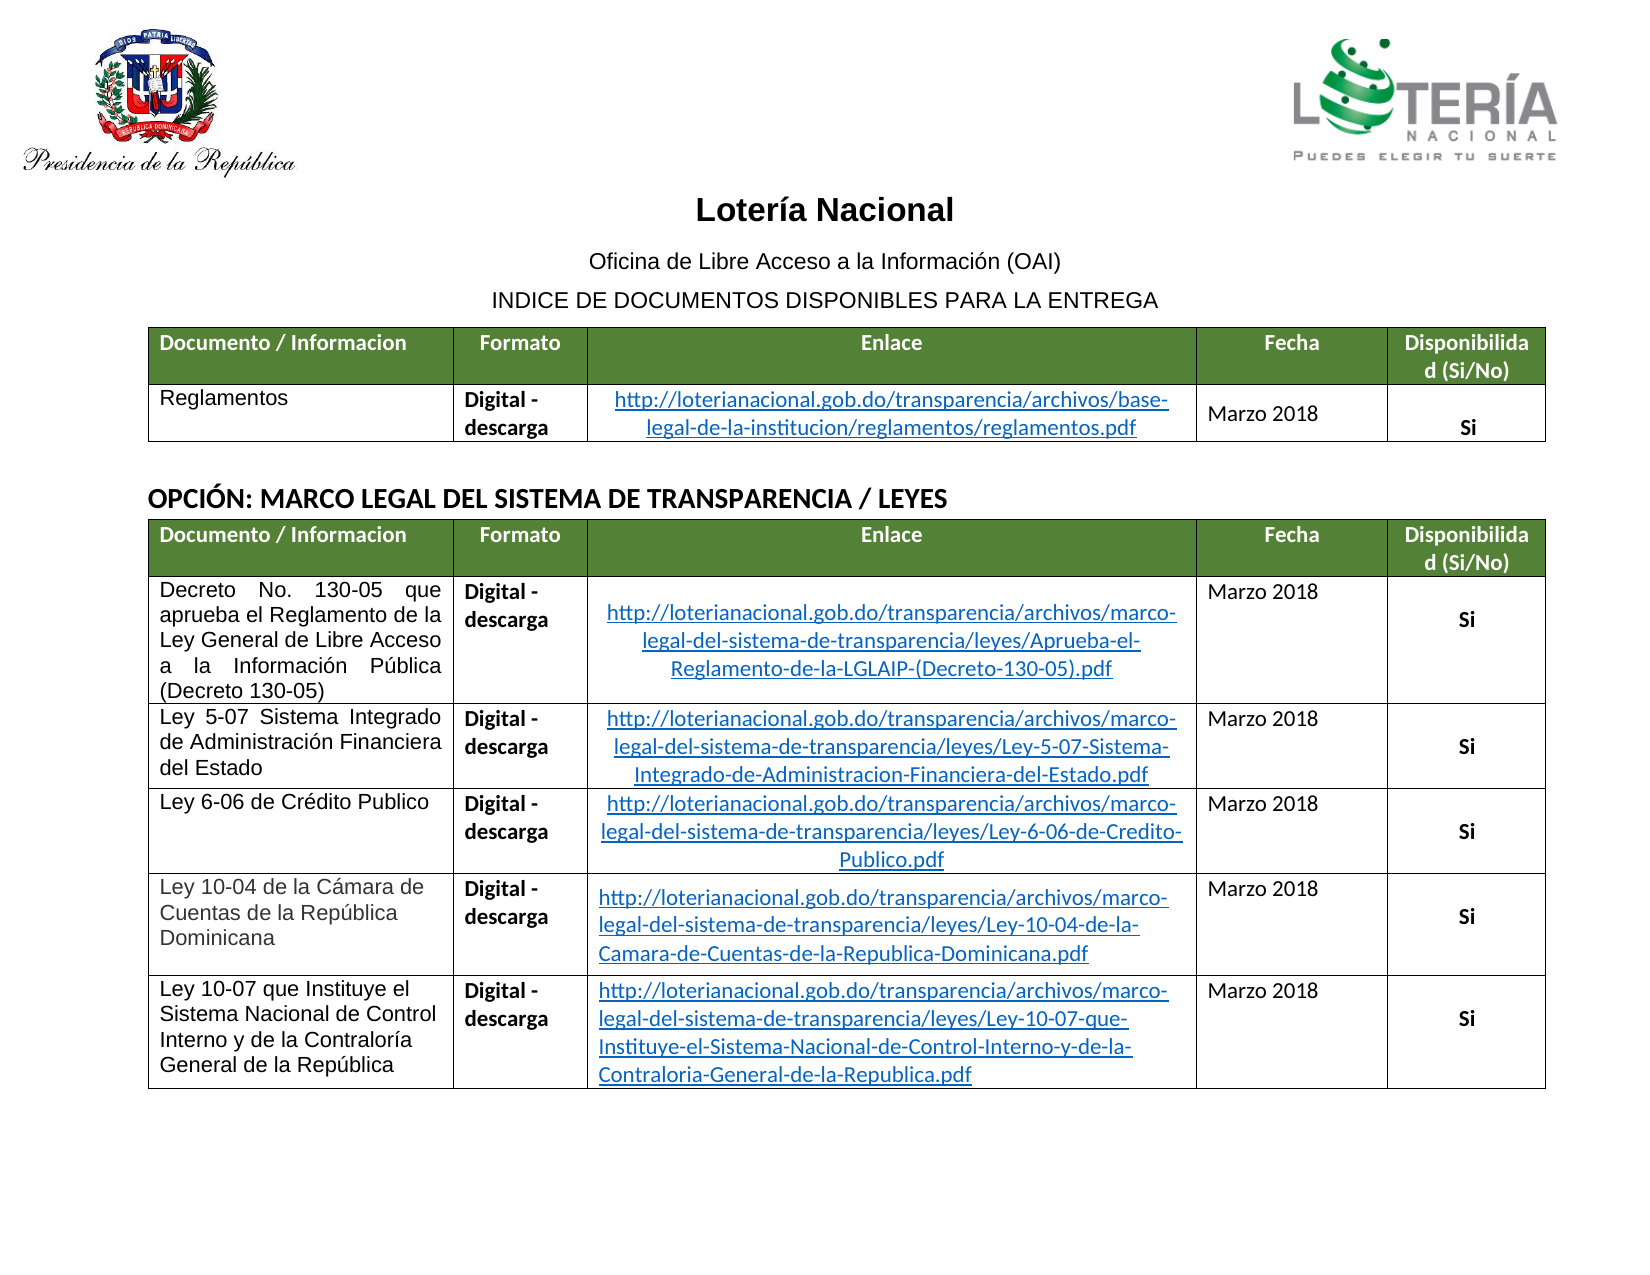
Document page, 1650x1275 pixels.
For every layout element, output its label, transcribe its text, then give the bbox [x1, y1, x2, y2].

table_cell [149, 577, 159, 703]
table_header Enlace [588, 328, 1196, 384]
table_cell Marzo 2018 [1197, 874, 1387, 975]
table_header Documento / Informacion [149, 520, 453, 576]
table_header Enlace [588, 520, 1196, 576]
text OPCIÓN: MARCO LEGAL DEL SISTEMA DE TRANSPARENCIA / LEYES [148, 480, 1502, 516]
table_header Disponibilidad (Si/No) [1388, 328, 1545, 384]
table_cell http://loterianacional.gob.do/transparencia/archivos/marco-legal-del-sistema-de-transparencia/leyes/Ley-10-04-de-la-Camara-de-Cuentas-de-la-Republica-Dominicana.pdf [588, 874, 1196, 975]
table_cell Reglamentos [149, 385, 453, 441]
table_cell Si [1388, 704, 1545, 788]
table_cell Ley 10-07 que Instituye el Sistema Nacional de Control Interno y de la Contraloría General de la República [149, 976, 453, 1088]
table_header Fecha [1197, 328, 1387, 384]
table_cell Digital -descarga [454, 789, 587, 873]
table_cell Si [1388, 976, 1545, 1088]
table_cell Digital -descarga [454, 577, 587, 703]
picture [23, 29, 300, 187]
picture [1293, 39, 1571, 171]
table_cell Digital -descarga [454, 874, 587, 975]
table_cell Marzo 2018 [1197, 789, 1387, 873]
table_cell Decreto No. 130-05 que aprueba el Reglamento de la Ley General de Libre Acceso a la Información Pública (Decreto 130-05) [325, 577, 453, 703]
table_cell http://loterianacional.gob.do/transparencia/archivos/marco-legal-del-sistema-de-transparencia/leyes/Ley-5-07-Sistema-Integrado-de-Administracion-Financiera-del-Estado.pdf [588, 704, 1196, 788]
table_cell http://loterianacional.gob.do/transparencia/archivos/base-legal-de-la-institucion/reglamentos/reglamentos.pdf [588, 385, 1196, 441]
table_cell Si [1388, 789, 1545, 873]
table_header Documento / Informacion [149, 328, 453, 384]
table_cell Ley 5-07 Sistema Integrado de Administración Financiera del Estado [149, 704, 453, 788]
table_header Formato [454, 328, 587, 384]
table_cell http://loterianacional.gob.do/transparencia/archivos/marco-legal-del-sistema-de-transparencia/leyes/Ley-6-06-de-Credito-Publico.pdf [588, 789, 1196, 873]
table_header Fecha [1197, 520, 1387, 576]
table_cell Ley 6-06 de Crédito Publico [149, 789, 453, 873]
table_cell Ley 10-04 de la Cámara de Cuentas de la República Dominicana [149, 874, 453, 975]
table_cell Marzo 2018 [1197, 976, 1387, 1088]
table_header Disponibilidad (Si/No) [1388, 520, 1545, 576]
table_cell Digital -descarga [454, 976, 587, 1088]
table_cell Marzo 2018 [1197, 577, 1387, 703]
table_header Formato [454, 520, 587, 576]
table_cell Marzo 2018 [1197, 704, 1387, 788]
table_cell http://loterianacional.gob.do/transparencia/archivos/marco-legal-del-sistema-de-transparencia/leyes/Aprueba-el-Reglamento-de-la-LGLAIP-(Decreto-130-05).pdf [588, 577, 1196, 703]
table_cell Digital -descarga [454, 704, 587, 788]
table_cell Si [1388, 577, 1545, 703]
table_cell Marzo 2018 [1197, 385, 1387, 441]
table_cell Si [1388, 385, 1545, 441]
table_cell Si [1388, 874, 1545, 975]
table_cell Digital -descarga [454, 385, 587, 441]
